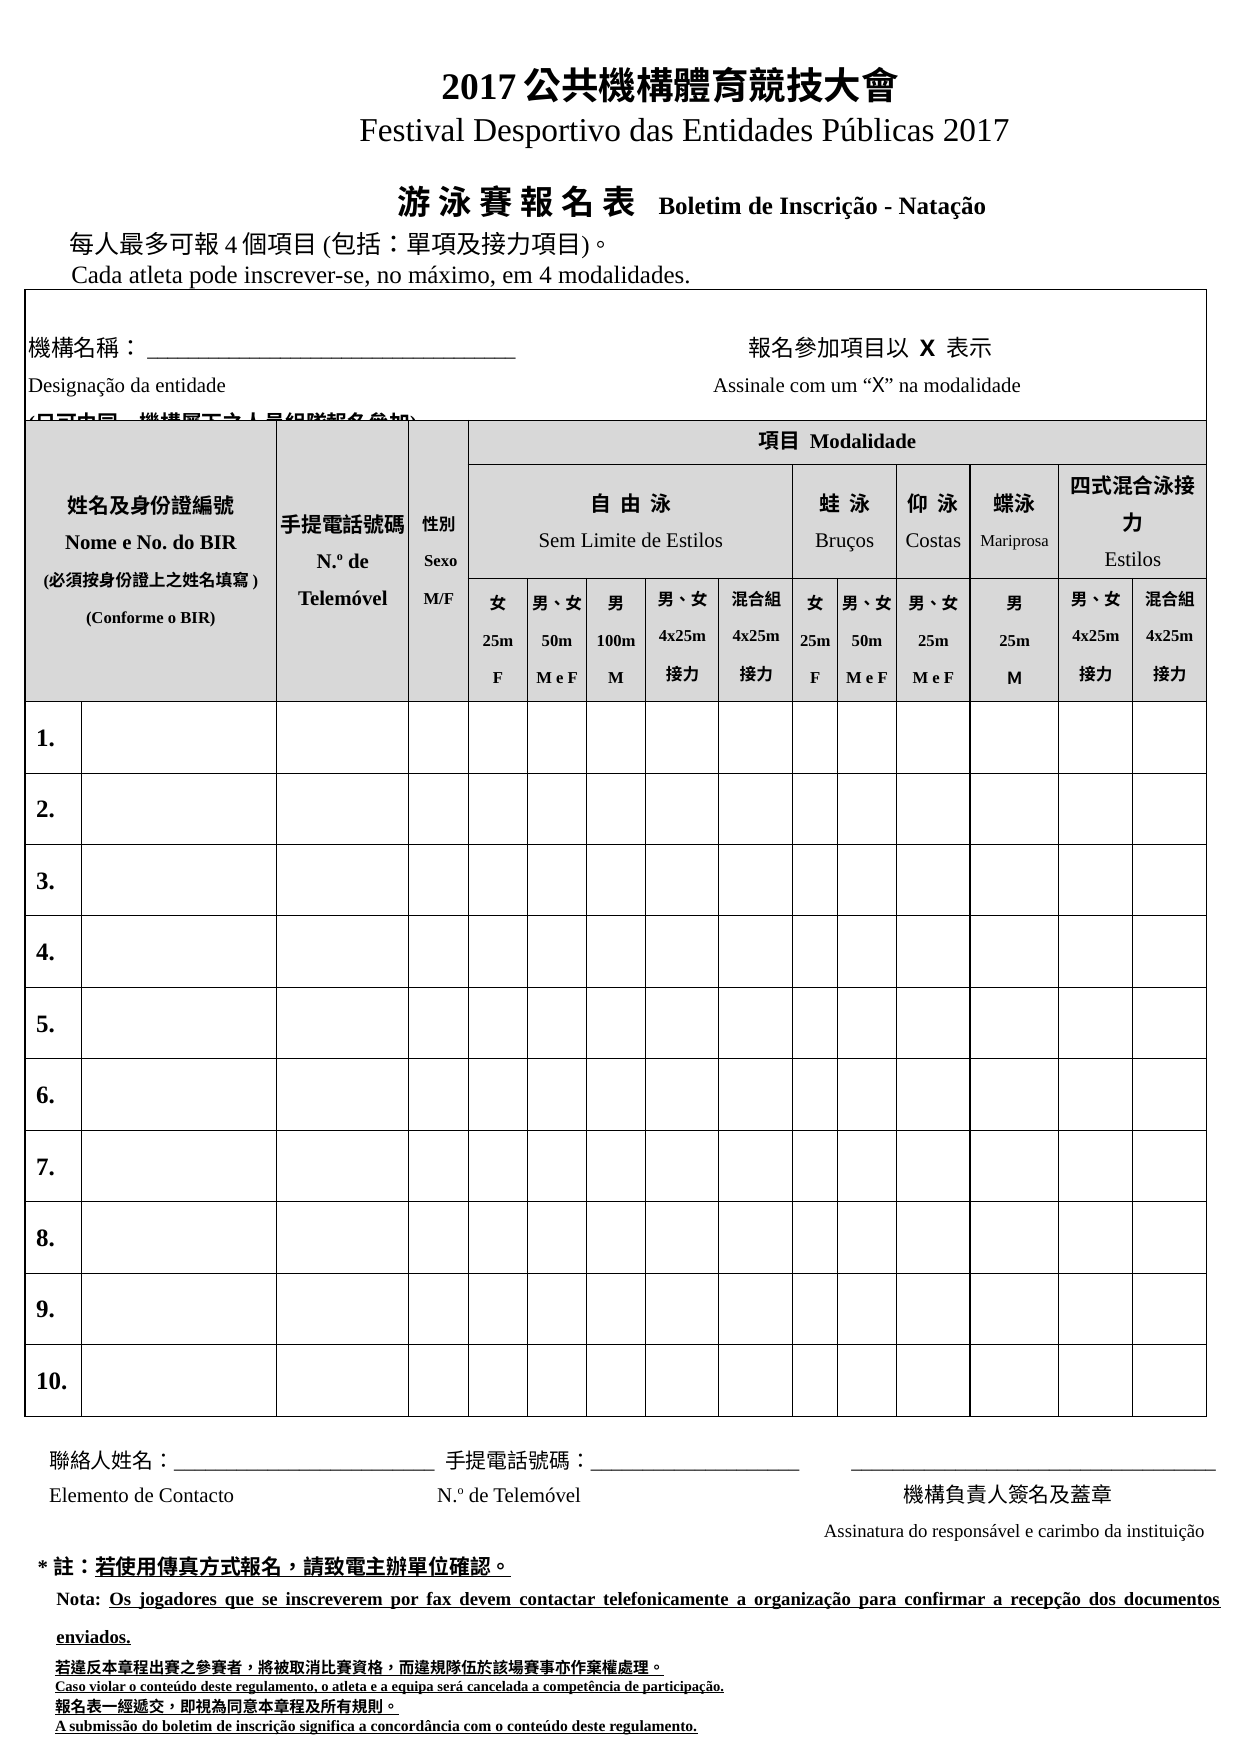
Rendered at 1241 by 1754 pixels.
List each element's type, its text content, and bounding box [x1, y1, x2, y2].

table_cell [587, 1274, 645, 1344]
table_cell [277, 1059, 408, 1130]
table_cell [897, 1059, 969, 1130]
table_cell [528, 1202, 586, 1273]
table_cell [528, 1131, 586, 1201]
table_cell 手提電話號碼 N.o de Telemóvel [277, 421, 408, 701]
table_cell [587, 1202, 645, 1273]
table_cell [82, 774, 276, 844]
table_cell [1059, 702, 1132, 772]
table_cell 男 100m M [587, 579, 645, 701]
table_cell [793, 774, 837, 844]
table_cell 男、女 4x 接力 Estafetas M e F [1059, 579, 1132, 701]
table_cell [277, 702, 408, 772]
table_cell [897, 1202, 969, 1273]
table_cell [719, 774, 792, 844]
table_cell 性別 Sexo M/F [409, 421, 468, 701]
text 若違反本章程出賽之參賽者，將被取消比賽資格，而違規隊伍於該場賽事亦作棄權處理。 [55, 1655, 1196, 1678]
table_cell [26, 1059, 81, 1130]
table_cell [646, 702, 718, 772]
table_cell 男、女 25m M e F [897, 579, 969, 701]
table_cell [528, 988, 586, 1058]
table_cell [793, 1059, 837, 1130]
table_cell [528, 916, 586, 987]
table_cell [719, 702, 792, 772]
table_cell [587, 1059, 645, 1130]
table_cell [897, 1345, 969, 1416]
table_cell [793, 916, 837, 987]
table_cell [26, 774, 81, 844]
table_cell [469, 774, 527, 844]
table_cell [528, 1274, 586, 1344]
table_cell 男、女 4x25m 接力 Estafetas M e F [646, 579, 718, 701]
table_cell [793, 702, 837, 772]
table_cell 蛙 泳 Bruços [793, 465, 896, 578]
table_cell [1059, 1059, 1132, 1130]
table_cell [26, 702, 81, 772]
table_cell [719, 1131, 792, 1201]
table_cell [409, 702, 468, 772]
table_cell [793, 845, 837, 915]
table_cell [971, 702, 1058, 772]
table_cell [838, 988, 896, 1058]
text * 註：若使用傳真方式報名，請致電主辦單位確認。 [37, 1550, 1196, 1580]
table_cell [1059, 916, 1132, 987]
table_cell [1133, 916, 1206, 987]
table_cell [1059, 1131, 1132, 1201]
table_cell [277, 1131, 408, 1201]
table_cell [1133, 988, 1206, 1058]
table_cell [409, 988, 468, 1058]
table_cell [26, 1345, 81, 1416]
table_cell [469, 1131, 527, 1201]
table_cell [277, 1274, 408, 1344]
table_cell [528, 702, 586, 772]
table_cell [1133, 702, 1206, 772]
table_cell [587, 702, 645, 772]
table_cell [838, 1274, 896, 1344]
table_cell [646, 1274, 718, 1344]
table_cell [26, 845, 81, 915]
text Elemento de Contacto N.o de Telemóvel 機構負責人簽名及蓋章 [49, 1475, 1196, 1512]
table_cell [971, 1131, 1058, 1201]
table_cell [646, 845, 718, 915]
table_cell [793, 1345, 837, 1416]
table_cell [587, 988, 645, 1058]
table_cell [971, 1274, 1058, 1344]
table_cell [897, 916, 969, 987]
table_cell [971, 1202, 1058, 1273]
table_cell [838, 916, 896, 987]
table_cell [971, 774, 1058, 844]
table_cell [897, 1131, 969, 1201]
table_cell [469, 845, 527, 915]
table_cell [971, 916, 1058, 987]
table_cell [1133, 1202, 1206, 1273]
table_cell [82, 1274, 276, 1344]
text Nota: Os jogadores que se inscreverem por fax devem contactar telefonicamente a organização para confirmar a recepção dos documentos enviados. [56, 1580, 1221, 1655]
table_cell [469, 1059, 527, 1130]
table_cell [838, 845, 896, 915]
table_cell [719, 1345, 792, 1416]
table_cell 姓名及身份證編號 Nome e No. do BIR (必須按身份證上之姓名填寫 ) (Conforme o BIR) [26, 421, 276, 701]
table_cell 自 由 泳 Sem Limite de Estilos [469, 465, 792, 578]
table_cell [528, 774, 586, 844]
table_cell [409, 774, 468, 844]
table_cell [838, 1202, 896, 1273]
table_cell [469, 1274, 527, 1344]
table_cell [719, 988, 792, 1058]
table_cell [793, 1274, 837, 1344]
table_cell [719, 1059, 792, 1130]
table_cell [469, 988, 527, 1058]
table_cell 四式混合泳接力 Estilos [1059, 465, 1206, 578]
table_cell [277, 1345, 408, 1416]
table_cell [646, 1059, 718, 1130]
table_cell [838, 1059, 896, 1130]
table_cell [277, 916, 408, 987]
table_cell [469, 1202, 527, 1273]
table_cell [838, 774, 896, 844]
table_cell [1059, 845, 1132, 915]
text Cada atleta pode inscrever-se, no máximo, em 4 modalidades. [71, 260, 1196, 289]
text Assinatura do responsável e carimbo da instituição [187, 1512, 1221, 1550]
table_cell [1133, 1274, 1206, 1344]
text 聯絡人姓名：_________________________ 手提電話號碼：____________________ ___________________________________ [49, 1442, 1240, 1475]
table_cell [26, 1274, 81, 1344]
table_cell [646, 1131, 718, 1201]
text 報名表一經遞交，即視為同意本章程及所有規則。 [55, 1694, 1196, 1717]
table_cell [897, 702, 969, 772]
table_cell [1133, 845, 1206, 915]
table_cell [838, 1345, 896, 1416]
table_cell [646, 988, 718, 1058]
table_cell [82, 1131, 276, 1201]
table_cell [1059, 1274, 1132, 1344]
table_cell [838, 702, 896, 772]
table_cell [82, 916, 276, 987]
table_cell [719, 916, 792, 987]
table_cell [1133, 1131, 1206, 1201]
table_cell 女 F [793, 579, 837, 701]
table_cell [646, 774, 718, 844]
table_cell [277, 988, 408, 1058]
table_cell [82, 988, 276, 1058]
table_cell [587, 916, 645, 987]
table_cell [26, 1202, 81, 1273]
table_cell [719, 845, 792, 915]
table_cell [587, 1131, 645, 1201]
table_cell [587, 845, 645, 915]
table_cell [1059, 774, 1132, 844]
table_cell [409, 1059, 468, 1130]
table_cell [82, 845, 276, 915]
table_cell [646, 916, 718, 987]
table_cell [528, 1345, 586, 1416]
table_cell 仰 泳 Costas [897, 465, 969, 578]
table_cell [719, 1274, 792, 1344]
text A submissão do boletim de inscrição significa a concordância com o conteúdo deste regulamento. [55, 1717, 1196, 1735]
table_cell [277, 774, 408, 844]
table_cell [82, 1059, 276, 1130]
table_cell [82, 1345, 276, 1416]
table_cell [26, 1131, 81, 1201]
table_cell [971, 1345, 1058, 1416]
table_cell [897, 774, 969, 844]
table_cell [82, 1202, 276, 1273]
table_cell 男 Ｍ [971, 579, 1058, 701]
text 每人最多可報4個項目 (包括：單項及接力項目)。 [69, 224, 1196, 260]
table_header 機構名稱： 報名參加項目以 X 表示 Designação da entidade Assinale com um “X” na modalidade (只可由同一機構屬下之人員組隊報名參加) (Apenas poderá participar os funcionários do mesmo serviço público na mesma equipa) [26, 290, 1206, 420]
table_cell [469, 1345, 527, 1416]
table_cell [793, 1202, 837, 1273]
table_cell [587, 1345, 645, 1416]
table_cell [409, 845, 468, 915]
text Caso violar o conteúdo deste regulamento, o atleta e a equipa será cancelada a competência de participação. [55, 1678, 1196, 1694]
table_cell [409, 1202, 468, 1273]
table_cell [719, 1202, 792, 1273]
table_cell 混合組 4x 接力 Estafetas Mistos [1133, 579, 1206, 701]
table_cell [793, 988, 837, 1058]
table_cell [409, 916, 468, 987]
table_cell [646, 1345, 718, 1416]
table_cell [646, 1202, 718, 1273]
table_cell [971, 845, 1058, 915]
table_cell 女 F [469, 579, 527, 701]
table_cell [26, 916, 81, 987]
table_cell 蝶泳 Mariprosa [971, 465, 1058, 578]
table_cell 混合組 4x 接力 Estafetas Mistos [719, 579, 792, 701]
table_cell 男、女 50m M e F [528, 579, 586, 701]
table_cell [1059, 988, 1132, 1058]
text 游 泳 賽 報 名 表 Boletim de Inscrição - Natação [187, 176, 1196, 224]
table_cell [409, 1345, 468, 1416]
table_cell [409, 1274, 468, 1344]
table_cell [971, 988, 1058, 1058]
table_cell [971, 1059, 1058, 1130]
table_cell [82, 702, 276, 772]
table_cell [897, 1274, 969, 1344]
table_cell [528, 845, 586, 915]
table_cell [277, 845, 408, 915]
table_cell [469, 916, 527, 987]
table_cell [409, 1131, 468, 1201]
table_cell 男、女 M e F [838, 579, 896, 701]
table_cell [793, 1131, 837, 1201]
table_cell [1059, 1202, 1132, 1273]
table_cell [587, 774, 645, 844]
table_cell [1133, 1059, 1206, 1130]
table_cell [1133, 774, 1206, 844]
table_cell [897, 988, 969, 1058]
table_cell [838, 1131, 896, 1201]
table_cell [277, 1202, 408, 1273]
table_cell [1133, 1345, 1206, 1416]
table_cell [1059, 1345, 1132, 1416]
table_cell [26, 988, 81, 1058]
table_cell [469, 702, 527, 772]
table_cell 項目 Modalidade [469, 421, 1206, 464]
table_cell [528, 1059, 586, 1130]
table_cell [897, 845, 969, 915]
